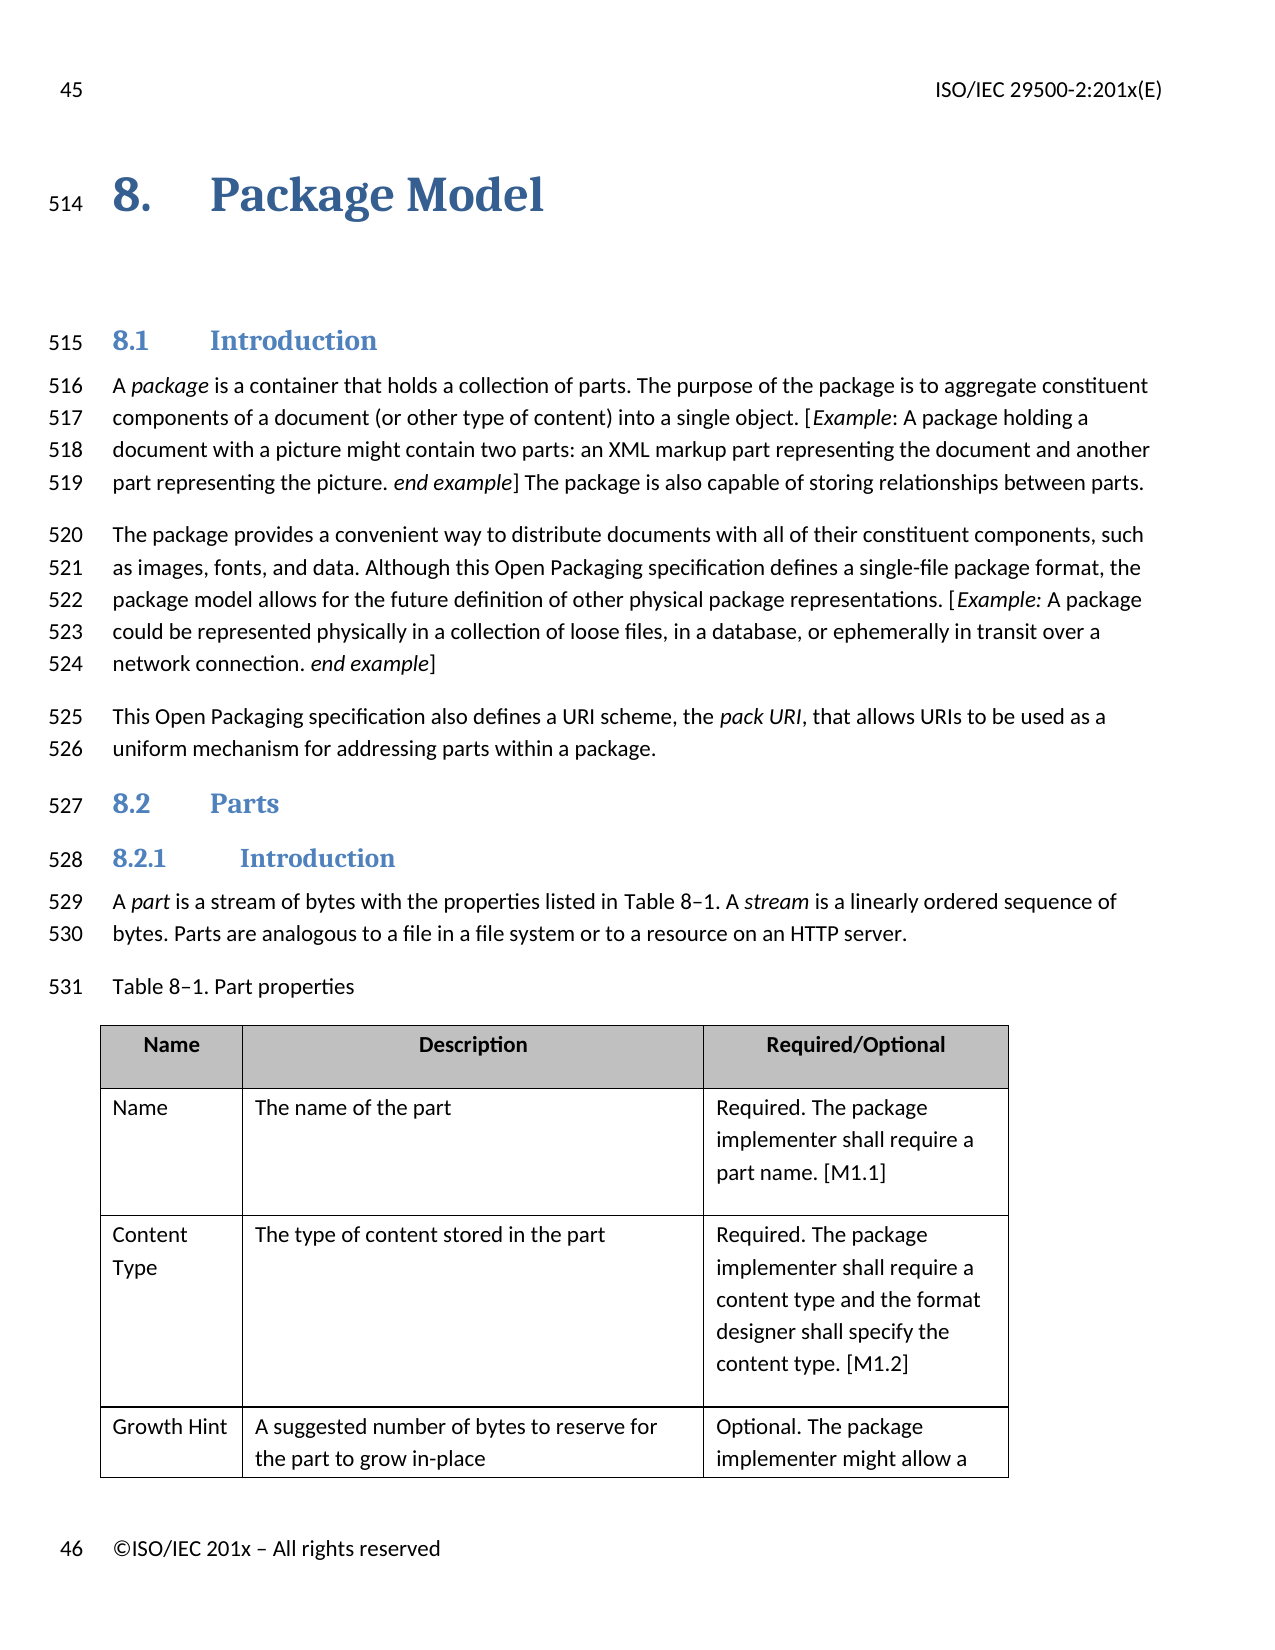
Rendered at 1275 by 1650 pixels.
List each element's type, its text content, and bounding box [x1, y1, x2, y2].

table_cell Content Type [101, 1216, 242, 1406]
subtitle Package Model [112, 167, 1162, 224]
subtitle Introduction [112, 324, 1162, 358]
table_cell Required. The package implementer shall require a content type and the format designer shall specify the content type. [M1.2] [704, 1216, 1008, 1406]
table_cell Required. The package implementer shall require a part name. [M1.1] [704, 1089, 1008, 1215]
subtitle Parts [112, 788, 1162, 821]
table_header Required/Optional [704, 1026, 1008, 1088]
text The package provides a convenient way to distribute documents with all of their constituent components, such as images, fonts, and data. Although this Open Packaging specification defines a single-file package format, the package model allows for the future definition of other physical package representations. [Example: A package could be represented physically in a collection of loose files, in a database, or ephemerally in transit over a network connection. end example] [112, 521, 1162, 677]
table_cell The type of content stored in the part [243, 1216, 703, 1406]
text This Open Packaging specification also defines a URI scheme, the pack URI, that allows to be used as a uniform mechanism for addressing parts within a package. [112, 702, 1162, 763]
table_header Description [243, 1026, 703, 1088]
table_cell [243, 1408, 703, 1477]
table_header Name [101, 1026, 242, 1088]
subtitle Introduction [112, 843, 1162, 874]
table_cell Growth Hint [101, 1408, 242, 1477]
table_cell Name [101, 1089, 242, 1215]
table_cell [704, 1408, 1008, 1477]
table_cell The name of the part [243, 1089, 703, 1215]
text Table 8–1. Part properties [112, 972, 1162, 1000]
text A package is a container that holds a collection of parts. The purpose of the package is to aggregate constituent components of a document (or other type of content) into a single object. [Example: A package holding a document with a picture might contain two parts: an XML markup part representing the document and another part representing the picture. end example] The package is also capable of storing relationships between parts. [112, 371, 1162, 496]
